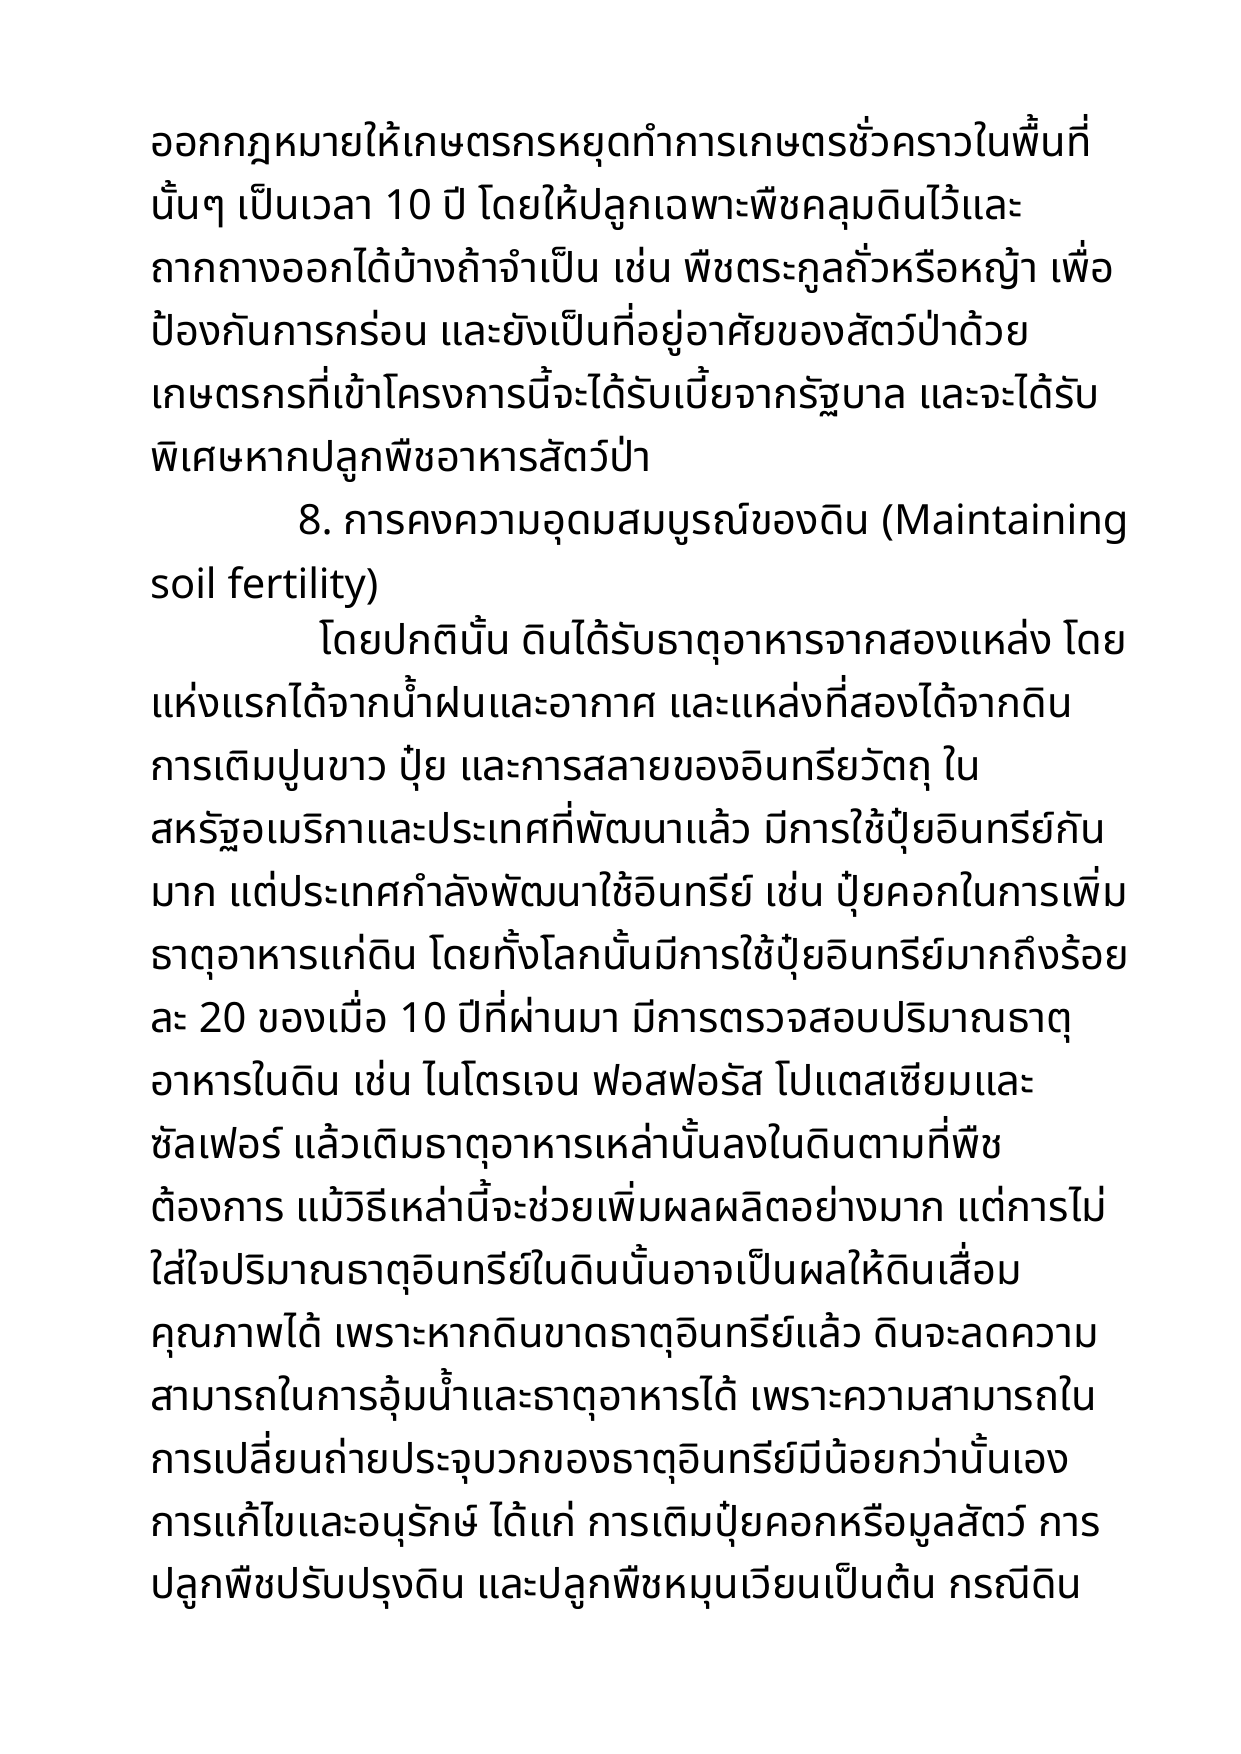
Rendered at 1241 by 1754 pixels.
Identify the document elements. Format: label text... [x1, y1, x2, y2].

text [150, 112, 1137, 490]
text 8. การคงความอุดมสมบูรณ์ของดิน (Maintaining soil fertility) [150, 490, 1137, 610]
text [150, 610, 1137, 1618]
